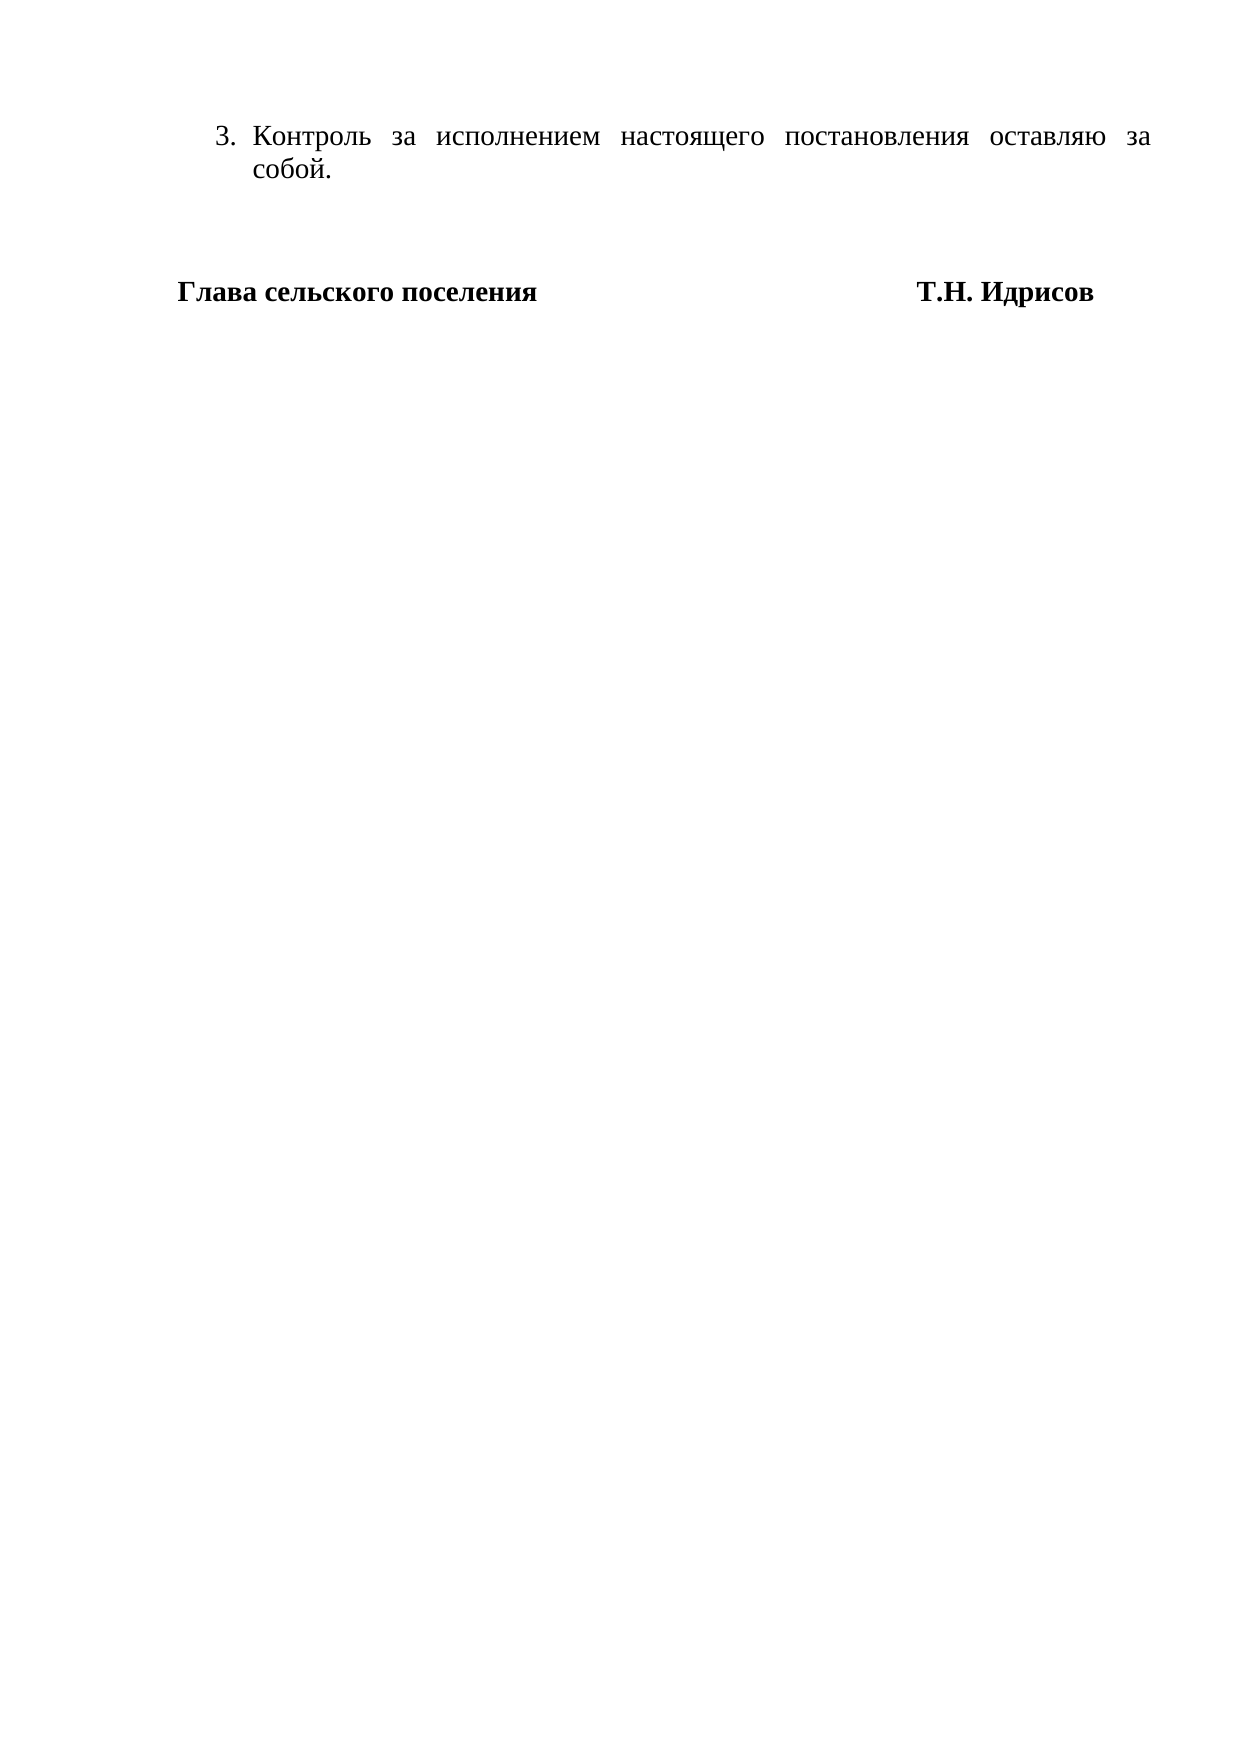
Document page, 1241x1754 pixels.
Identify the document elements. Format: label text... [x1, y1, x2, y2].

list Контроль за исполнением настоящего постановления оставляю за собой. [215, 118, 1152, 185]
text Глава сельского поселения Т.Н. Идрисов [177, 274, 1152, 307]
